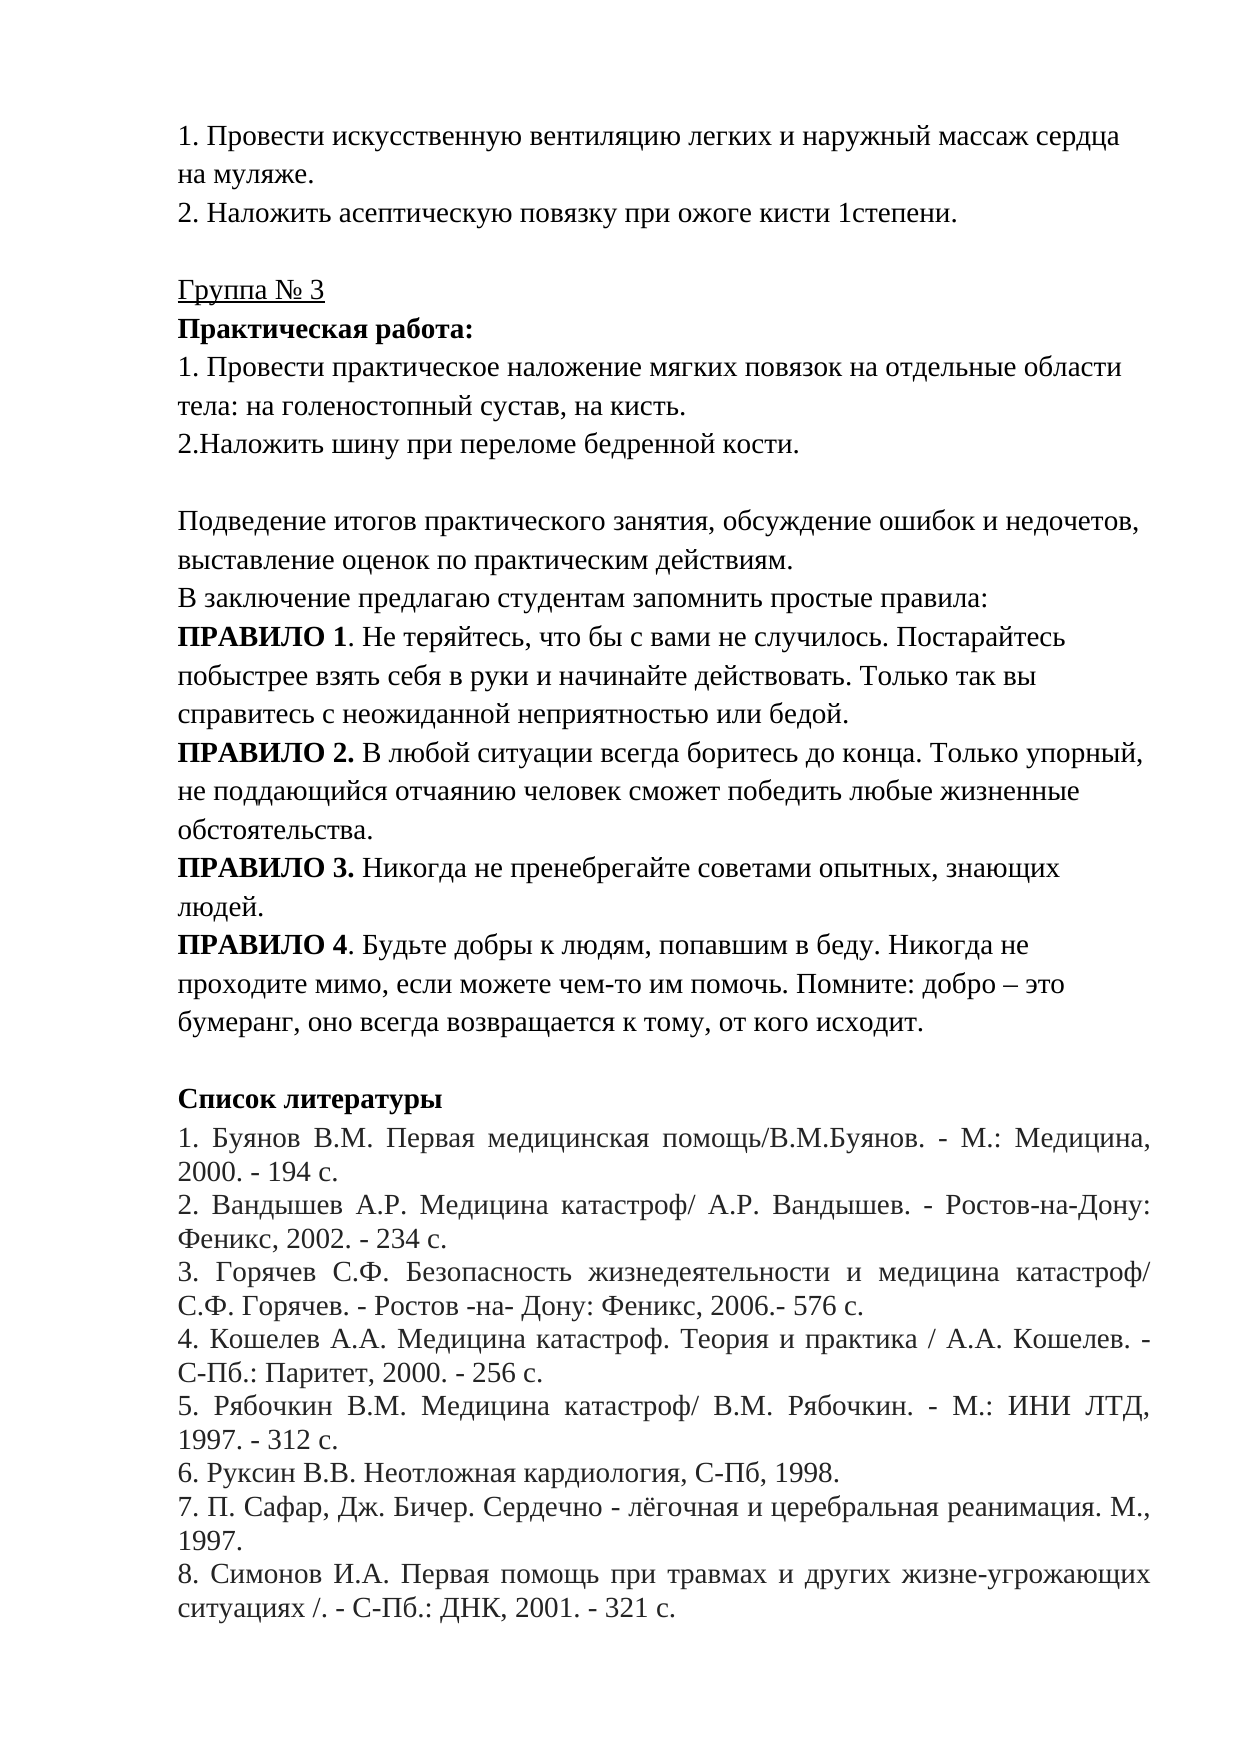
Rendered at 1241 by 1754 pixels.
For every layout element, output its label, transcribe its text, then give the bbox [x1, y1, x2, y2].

text ПРАВИЛО 3. Никогда не пренебрегайте советами опытных, знающих людей. [177, 850, 1152, 922]
text 2. Наложить асептическую повязку при ожоге кисти 1степени. [177, 195, 1152, 229]
text 7. П. Сафар, Дж. Бичер. Сердечно - лёгочная и церебральная реанимация. М., 1997. [177, 1489, 1152, 1556]
text Список литературы [177, 1082, 1152, 1115]
text 2. Вандышев А.Р. Медицина катастроф/ А.Р. Вандышев. - Ростов-на-Дону: Феникс, 2002. - 234 с. [177, 1187, 1152, 1254]
text 3. Горячев С.Ф. Безопасность жизнедеятельности и медицина катастроф/ С.Ф. Горячев. - Ростов -на- Дону: Феникс, 2006.- 576 с. [177, 1254, 1152, 1321]
text Практическая работа: [177, 311, 1152, 344]
text В заключение предлагаю студентам запомнить простые правила: [177, 581, 1152, 614]
text 2.Наложить шину при переломе бедренной кости. [177, 426, 1152, 460]
text 1. Буянов В.М. Первая медицинская помощь/В.М.Буянов. - М.: Медицина, 2000. - 194 с. [177, 1120, 1152, 1187]
text ПРАВИЛО 1. Не теряйтесь, что бы с вами не случилось. Постарайтесь побыстрее взять себя в руки и начинайте действовать. Только так вы справитесь с неожиданной неприятностью или бедой. [177, 619, 1152, 730]
text 1. Провести практическое наложение мягких повязок на отдельные области тела: на голеностопный сустав, на кисть. [177, 349, 1152, 421]
text 1. Провести искусственную вентиляцию легких и наружный массаж сердца на муляже. [177, 118, 1152, 190]
text ПРАВИЛО 2. В любой ситуации всегда боритесь до конца. Только упорный, не поддающийся отчаянию человек сможет победить любые жизненные обстоятельства. [177, 735, 1152, 845]
text Подведение итогов практического занятия, обсуждение ошибок и недочетов, выставление оценок по практическим действиям. [177, 503, 1152, 576]
text 4. Кошелев А.А. Медицина катастроф. Теория и практика / А.А. Кошелев. - С-Пб.: Паритет, 2000. - 256 с. [177, 1321, 1152, 1388]
text 6. Руксин В.В. Неотложная кардиология, С-Пб, 1998. [177, 1456, 1152, 1489]
text 8. Симонов И.А. Первая помощь при травмах и других жизне-угрожающих ситуациях /. - С-Пб.: ДНК, 2001. - 321 с. [177, 1556, 1152, 1623]
text 5. Рябочкин В.М. Медицина катастроф/ В.М. Рябочкин. - М.: ИНИ ЛТД, 1997. - 312 с. [177, 1388, 1152, 1456]
text Группа № 3 [177, 272, 1152, 306]
text ПРАВИЛО 4. Будьте добры к людям, попавшим в беду. Никогда не проходите мимо, если можете чем-то им помочь. Помните: добро – это бумеранг, оно всегда возвращается к тому, от кого исходит. [177, 927, 1152, 1038]
